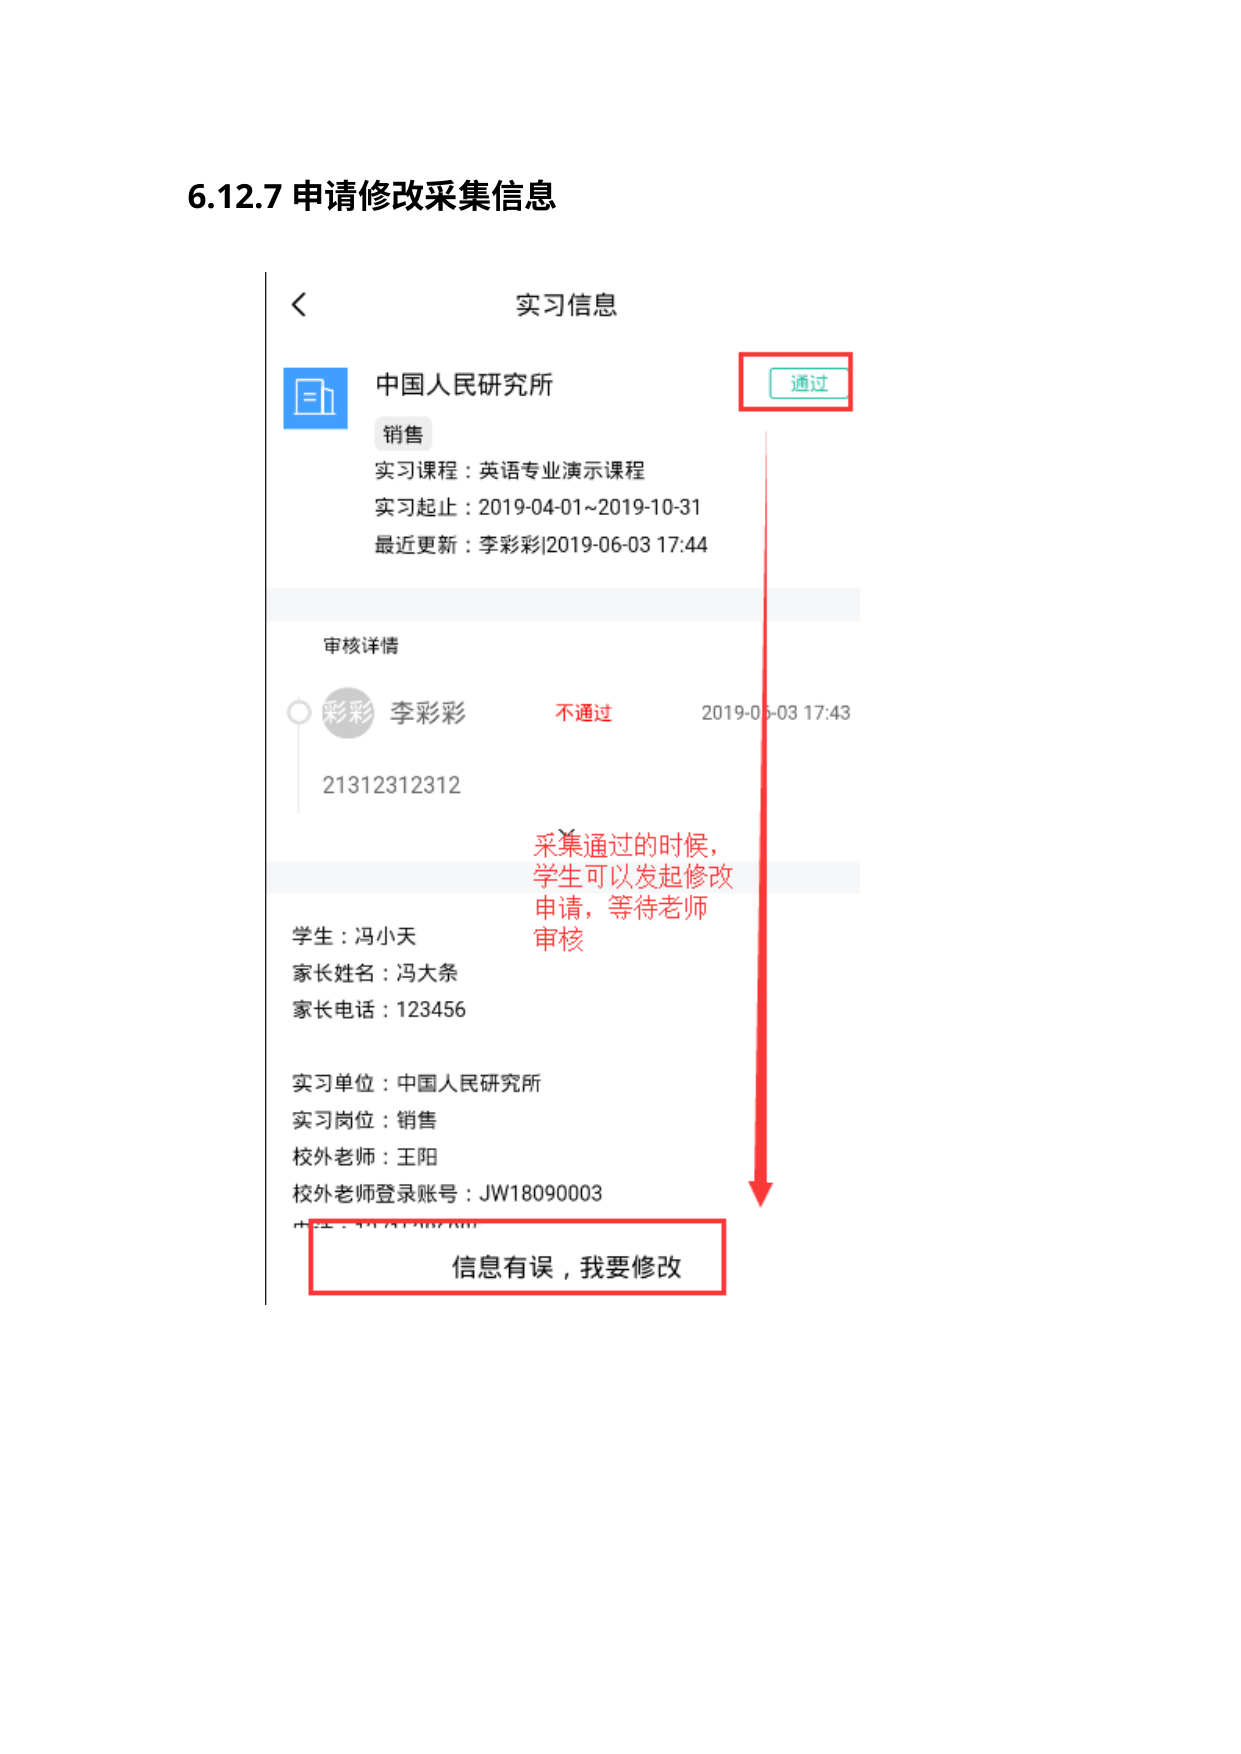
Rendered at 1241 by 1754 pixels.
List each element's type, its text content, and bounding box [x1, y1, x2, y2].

subtitle 6.12.7 申请修改采集信息 [187, 162, 1053, 227]
picture [265, 272, 861, 1305]
